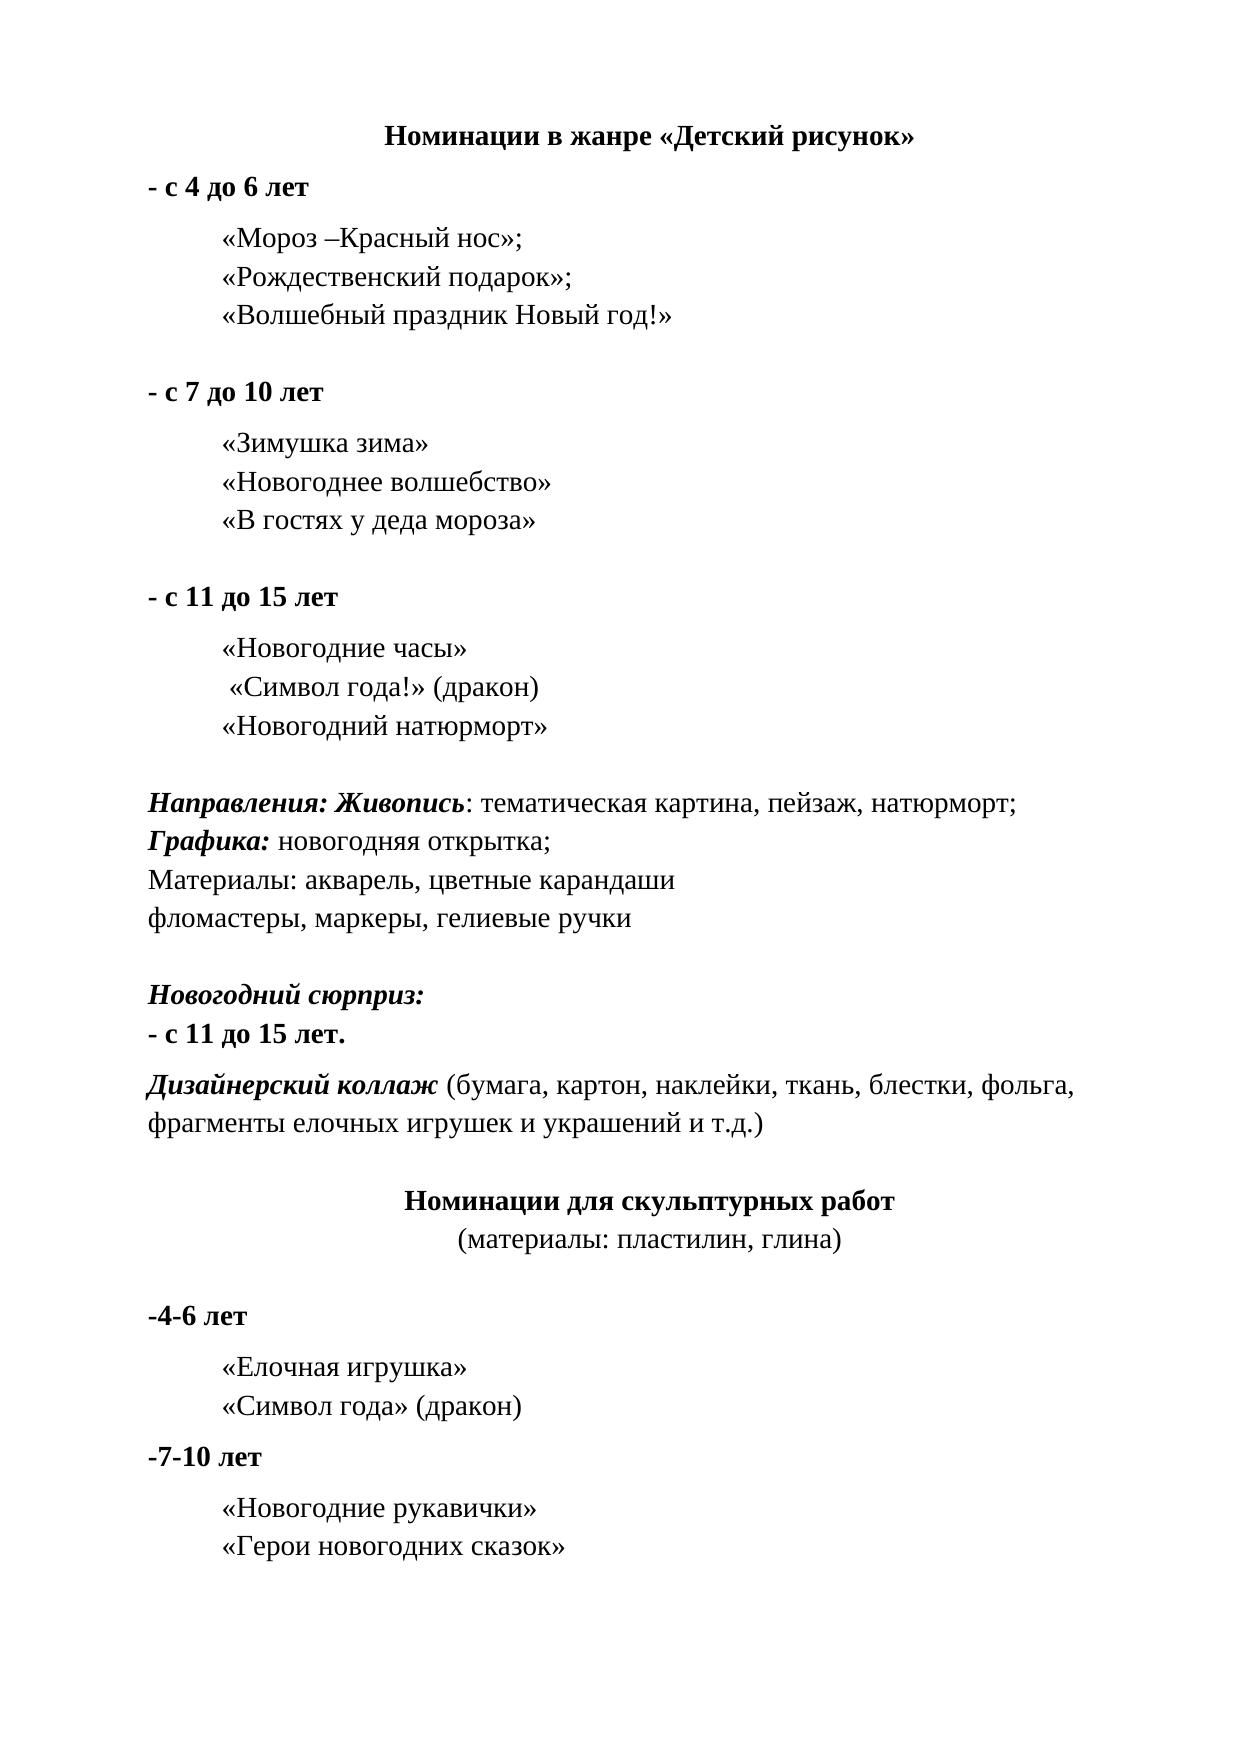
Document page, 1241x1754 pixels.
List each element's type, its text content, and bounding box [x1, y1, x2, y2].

text -4-6 лет [148, 1298, 1152, 1332]
text «Новогоднее волшебство» [221, 464, 1152, 497]
text «Новогодние часы» [221, 631, 1152, 664]
text «Символ года» (дракон) [221, 1388, 1152, 1421]
text Новогодний сюрприз: [148, 977, 1152, 1011]
text «Новогодний натюрморт» [221, 708, 1152, 741]
text - с 11 до 15 лет. [148, 1016, 1152, 1049]
text - с 11 до 15 лет [148, 579, 1152, 613]
text Материалы: акварель, цветные карандаши [148, 862, 1152, 895]
text «Волшебный праздник Новый год!» [221, 297, 1152, 331]
text фломастеры, маркеры, гелиевые ручки [148, 900, 1152, 934]
text «Новогодние рукавички» [221, 1490, 1152, 1523]
text «В гостях у деда мороза» [221, 502, 1152, 536]
text «Елочная игрушка» [221, 1349, 1152, 1383]
text «Зимушка зима» [221, 425, 1152, 459]
text «Герои новогодних сказок» [221, 1528, 1152, 1562]
text Номинации в жанре «Детский рисунок» [148, 118, 1152, 152]
text - с 4 до 6 лет [148, 169, 1152, 203]
text Направления: Живопись: тематическая картина, пейзаж, натюрморт; [148, 785, 1152, 818]
text Номинации для скульптурных работ [148, 1183, 1152, 1216]
text - с 7 до 10 лет [148, 374, 1152, 408]
text «Символ года!» (дракон) [221, 669, 1152, 703]
text Графика: новогодняя открытка; [148, 823, 1152, 857]
text «Мороз –Красный нос»; [221, 220, 1152, 254]
text (материалы: пластилин, глина) [148, 1221, 1152, 1255]
text Дизайнерский коллаж (бумага, картон, наклейки, ткань, блестки, фольга, фрагменты елочных игрушек и украшений и т.д.) [148, 1067, 1152, 1139]
text -7-10 лет [148, 1439, 1152, 1472]
text «Рождественский подарок»; [221, 259, 1152, 292]
